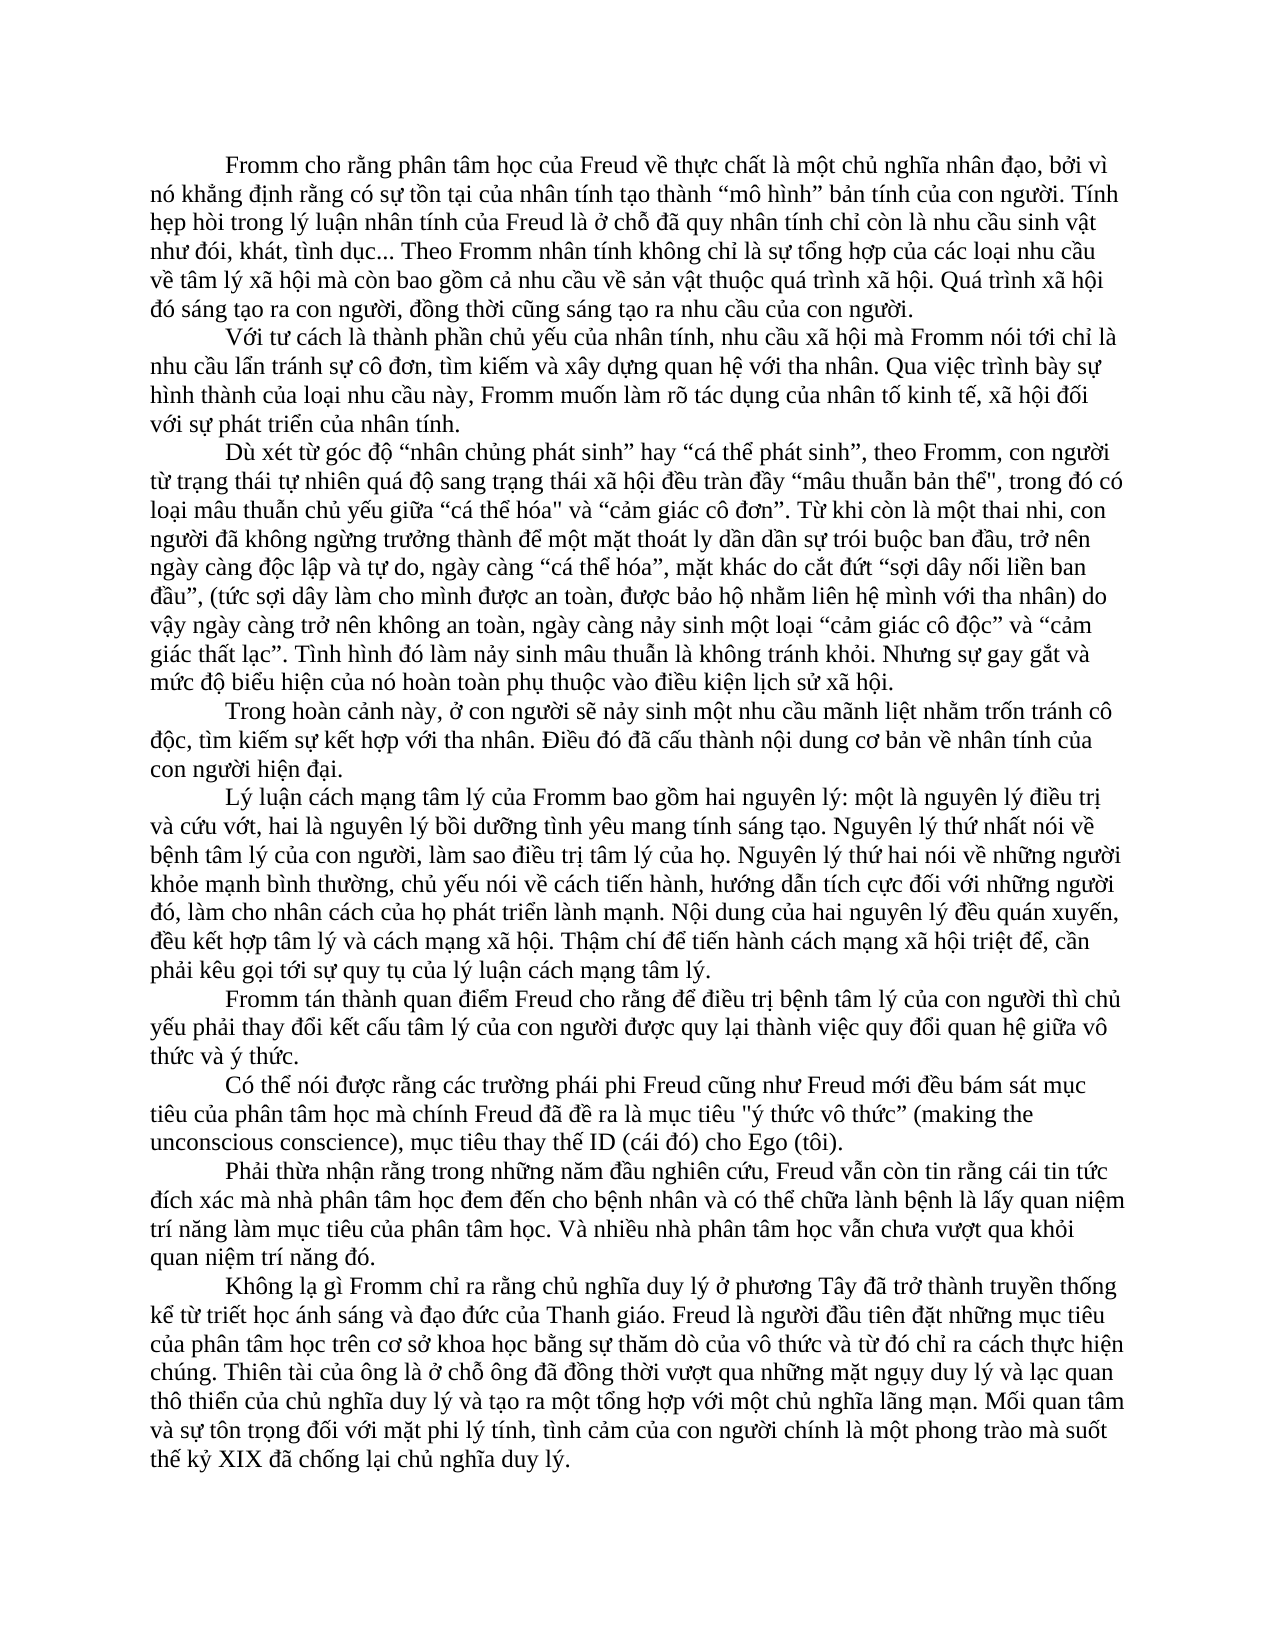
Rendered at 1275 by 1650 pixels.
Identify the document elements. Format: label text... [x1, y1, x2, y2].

text Dù xét từ góc độ “nhân chủng phát sinh” hay “cá thể phát sinh”, theo Fromm, con người từ trạng thái tự nhiên quá độ sang trạng thái xã hội đều tràn đầy “mâu thuẫn bản thể", trong đó có loại mâu thuẫn chủ yếu giữa “cá thể hóa" và “cảm giác cô đơn”. Từ khi còn là một thai nhi, con người đã không ngừng trưởng thành để một mặt thoát ly dần dần sự trói buộc ban đầu, trở nên ngày càng độc lập và tự do, ngày càng “cá thể hóa”, mặt khác do cắt đứt “sợi dây nối liền ban đầu”, (tức sợi dây làm cho mình được an toàn, được bảo hộ nhằm liên hệ mình với tha nhân) do vậy ngày càng trở nên không an toàn, ngày càng nảy sinh một loại “cảm giác cô độc” và “cảm giác thất lạc”. Tình hình đó làm nảy sinh mâu thuẫn là không tránh khỏi. Nhưng sự gay gắt và mức độ biểu hiện của nó hoàn toàn phụ thuộc vào điều kiện lịch sử xã hội. [150, 437, 1125, 696]
text Phải thừa nhận rằng trong những năm đầu nghiên cứu, Freud vẫn còn tin rằng cái tin tức đích xác mà nhà phân tâm học đem đến cho bệnh nhân và có thể chữa lành bệnh là lấy quan niệm trí năng làm mục tiêu của phân tâm học. Và nhiều nhà phân tâm học vẫn chưa vượt qua khỏi quan niệm trí năng đó. [150, 1156, 1125, 1271]
text Với tư cách là thành phần chủ yếu của nhân tính, nhu cầu xã hội mà Fromm nói tới chỉ là nhu cầu lẩn tránh sự cô đơn, tìm kiếm và xây dựng quan hệ với tha nhân. Qua việc trình bày sự hình thành của loại nhu cầu này, Fromm muốn làm rõ tác dụng của nhân tố kinh tế, xã hội đối với sự phát triển của nhân tính. [150, 322, 1125, 437]
text Trong hoàn cảnh này, ở con người sẽ nảy sinh một nhu cầu mãnh liệt nhằm trốn tránh cô độc, tìm kiếm sự kết hợp với tha nhân. Điều đó đã cấu thành nội dung cơ bản về nhân tính của con người hiện đại. [150, 696, 1125, 782]
text Không lạ gì Fromm chỉ ra rằng chủ nghĩa duy lý ở phương Tây đã trở thành truyền thống kể từ triết học ánh sáng và đạo đức của Thanh giáo. Freud là người đầu tiên đặt những mục tiêu của phân tâm học trên cơ sở khoa học bằng sự thăm dò của vô thức và từ đó chỉ ra cách thực hiện chúng. Thiên tài của ông là ở chỗ ông đã đồng thời vượt qua những mặt ngụy duy lý và lạc quan thô thiển của chủ nghĩa duy lý và tạo ra một tổng hợp với một chủ nghĩa lãng mạn. Mối quan tâm và sự tôn trọng đối với mặt phi lý tính, tình cảm của con người chính là một phong trào mà suốt thế kỷ XIX đã chống lại chủ nghĩa duy lý. [150, 1271, 1125, 1472]
text Có thể nói được rằng các trường phái phi Freud cũng như Freud mới đều bám sát mục tiêu của phân tâm học mà chính Freud đã đề ra là mục tiêu "ý thức vô thức” (making the unconscious conscience), mục tiêu thay thế ID (cái đó) cho Ego (tôi). [150, 1070, 1125, 1156]
text Fromm cho rằng phân tâm học của Freud về thực chất là một chủ nghĩa nhân đạo, bởi vì nó khẳng định rằng có sự tồn tại của nhân tính tạo thành “mô hình” bản tính của con người. Tính hẹp hòi trong lý luận nhân tính của Freud là ở chỗ đã quy nhân tính chỉ còn là nhu cầu sinh vật như đói, khát, tình dục... Theo Fromm nhân tính không chỉ là sự tổng hợp của các loại nhu cầu về tâm lý xã hội mà còn bao gồm cả nhu cầu về sản vật thuộc quá trình xã hội. Quá trình xã hội đó sáng tạo ra con người, đồng thời cũng sáng tạo ra nhu cầu của con người. [150, 150, 1125, 322]
text Fromm tán thành quan điểm Freud cho rằng để điều trị bệnh tâm lý của con người thì chủ yếu phải thay đổi kết cấu tâm lý của con người được quy lại thành việc quy đổi quan hệ giữa vô thức và ý thức. [150, 984, 1125, 1070]
text Lý luận cách mạng tâm lý của Fromm bao gồm hai nguyên lý: một là nguyên lý điều trị và cứu vớt, hai là nguyên lý bồi dưỡng tình yêu mang tính sáng tạo. Nguyên lý thứ nhất nói về bệnh tâm lý của con người, làm sao điều trị tâm lý của họ. Nguyên lý thứ hai nói về những người khỏe mạnh bình thường, chủ yếu nói về cách tiến hành, hướng dẫn tích cực đối với những người đó, làm cho nhân cách của họ phát triển lành mạnh. Nội dung của hai nguyên lý đều quán xuyến, đều kết hợp tâm lý và cách mạng xã hội. Thậm chí để tiến hành cách mạng xã hội triệt để, cần phải kêu gọi tới sự quy tụ của lý luận cách mạng tâm lý. [150, 782, 1125, 984]
